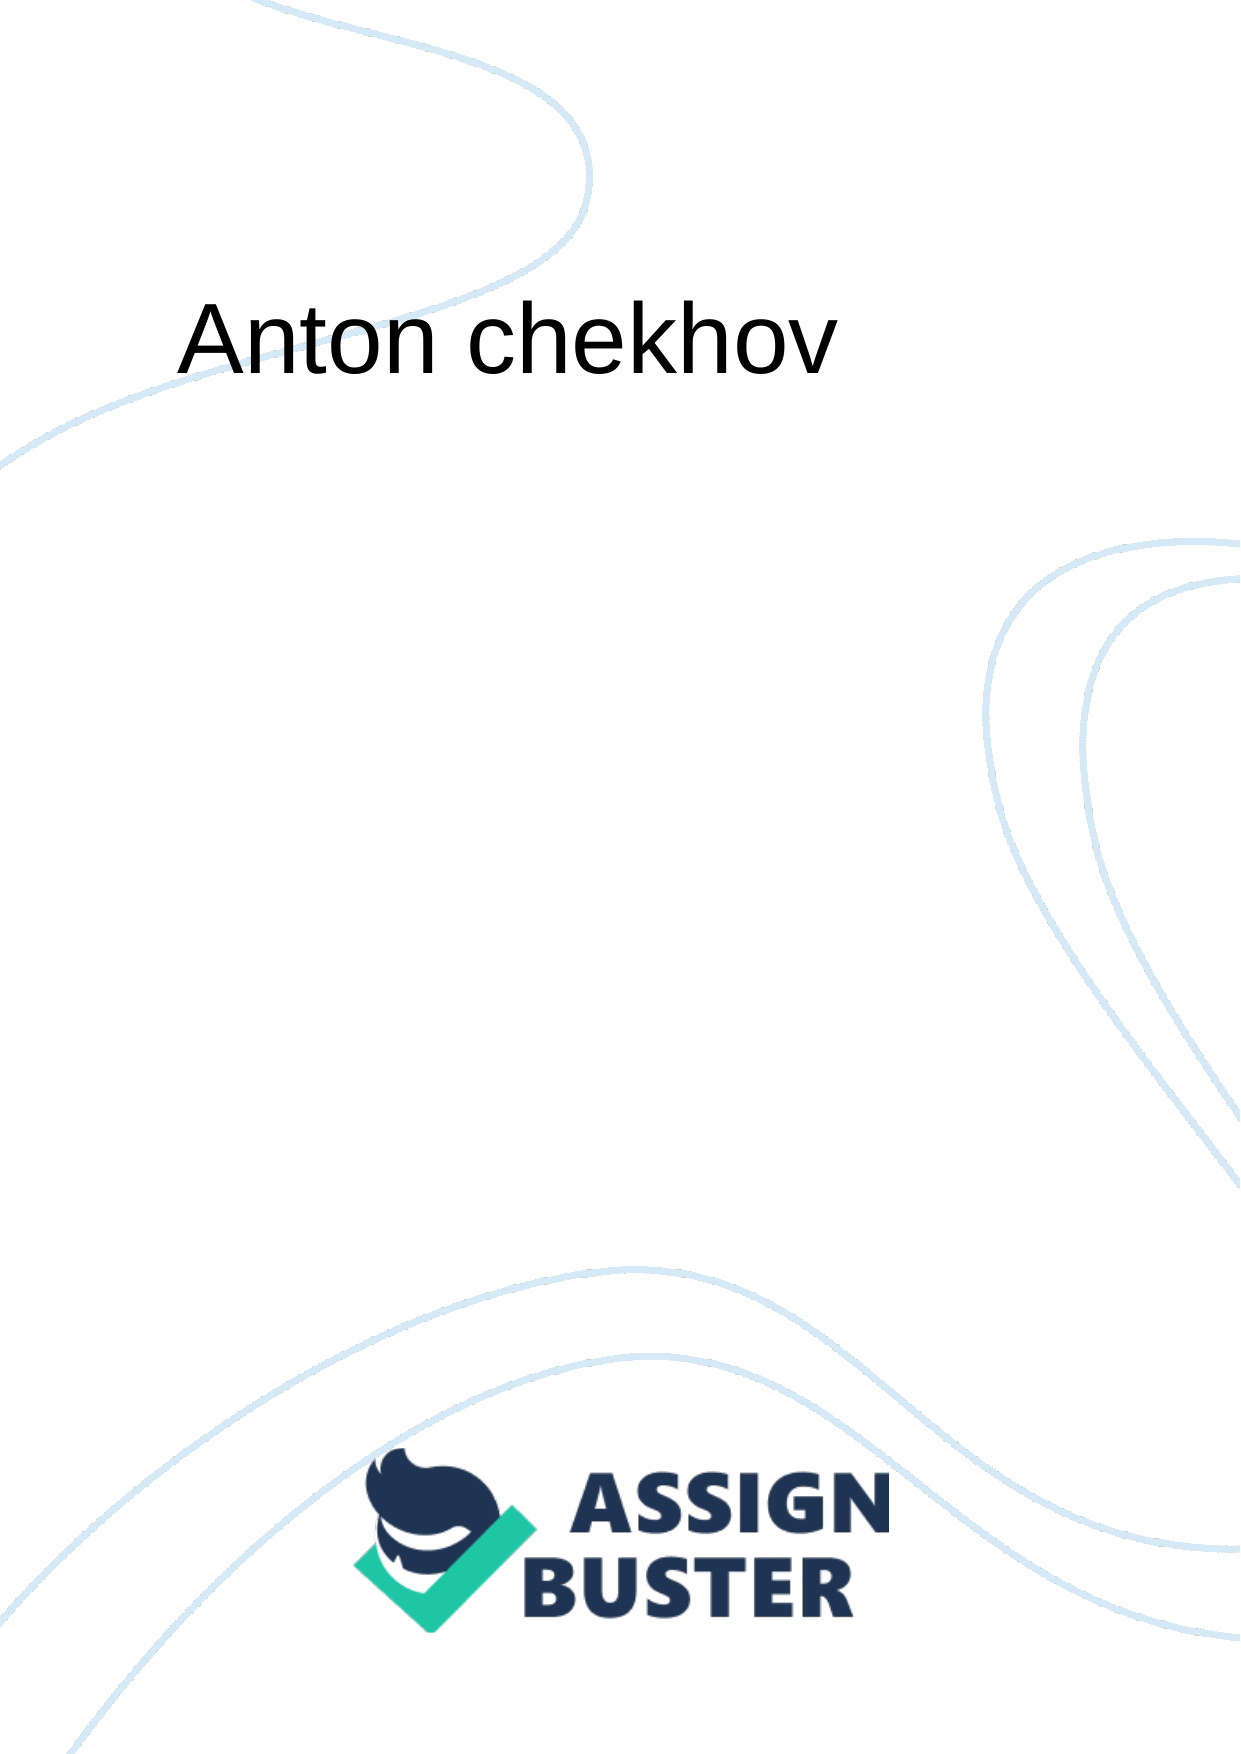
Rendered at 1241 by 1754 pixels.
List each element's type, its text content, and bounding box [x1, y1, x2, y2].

picture [0, 0, 1241, 1754]
subtitle Anton chekhov [177, 279, 1152, 394]
